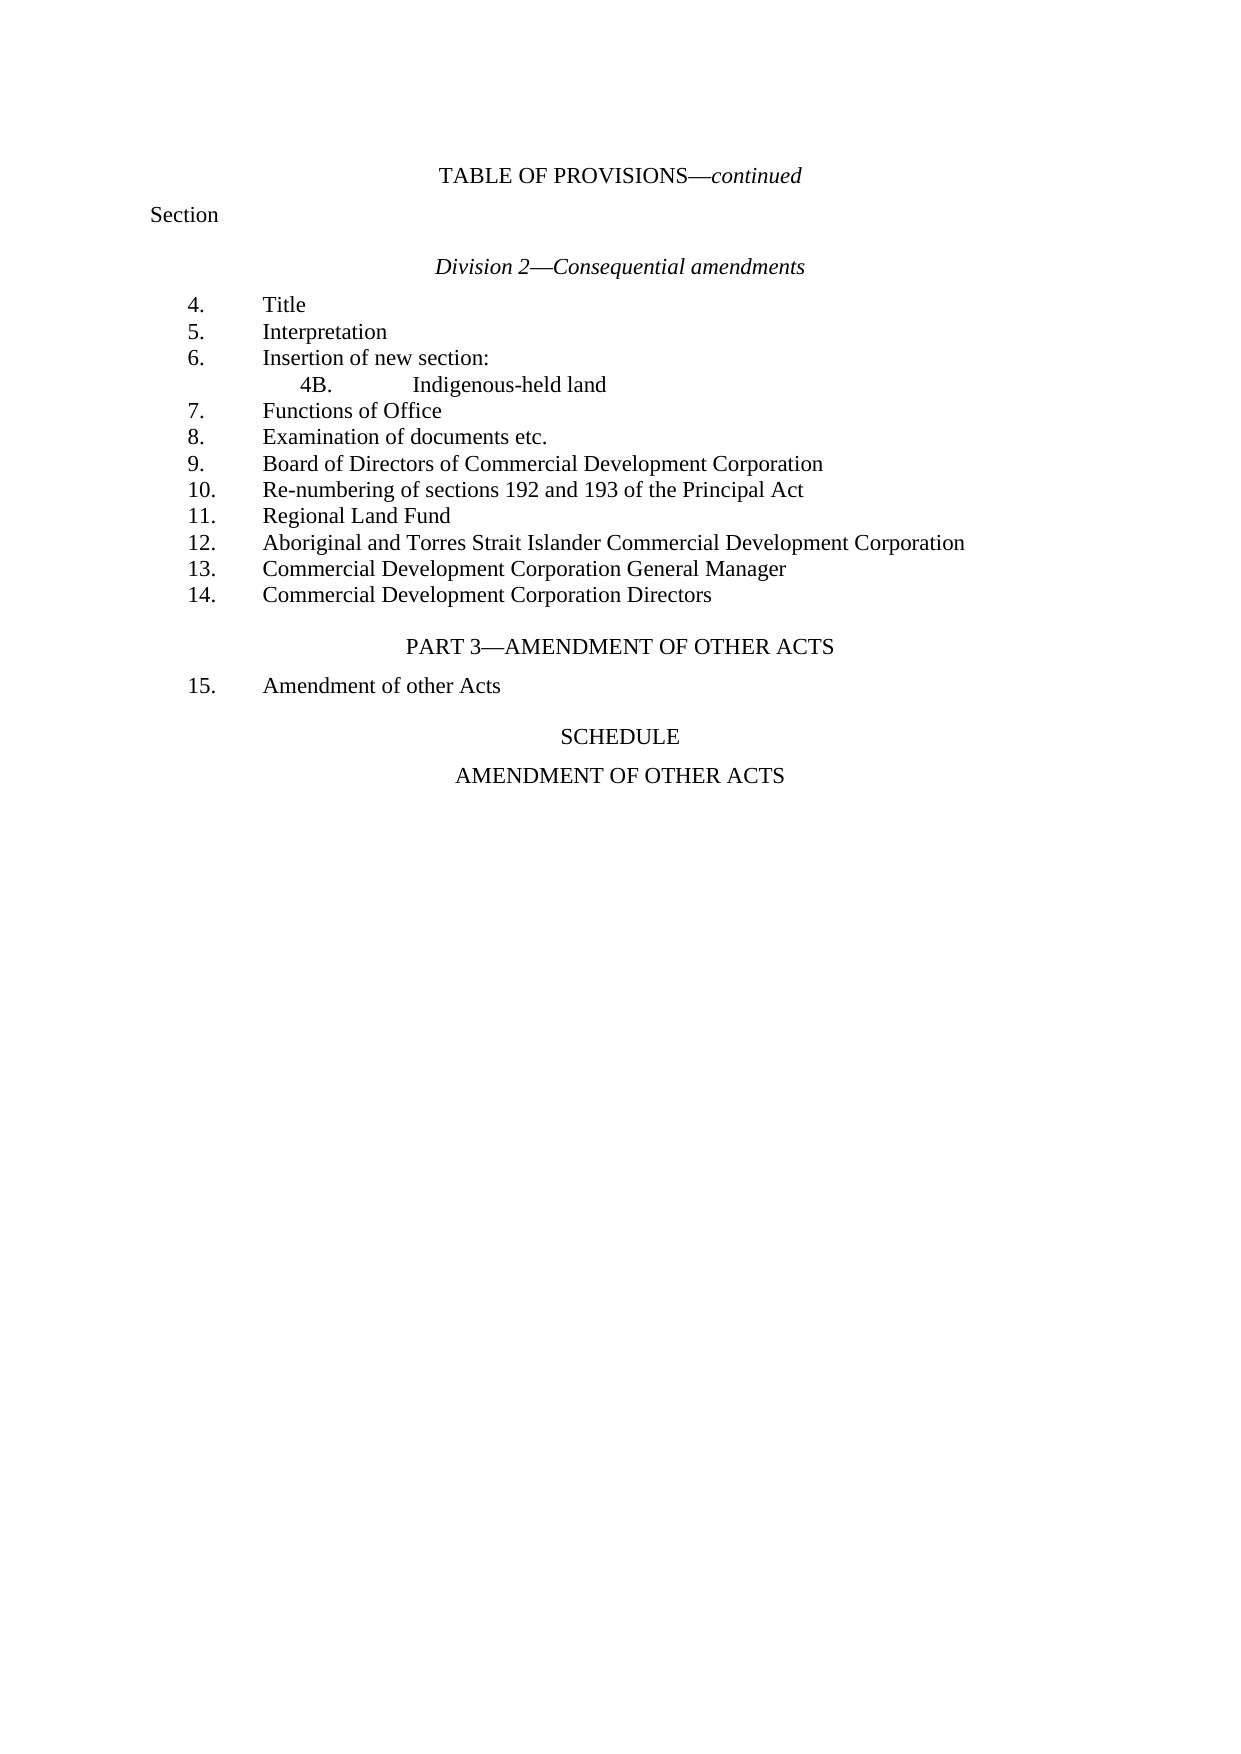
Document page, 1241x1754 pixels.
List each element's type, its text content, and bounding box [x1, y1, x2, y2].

text 12. Aboriginal and Torres Strait Islander Commercial Development Corporation [187, 529, 1090, 555]
text 4B. Indigenous-held land [300, 371, 1090, 397]
text 7. Functions of Office [187, 397, 1090, 423]
text 10. Re-numbering of sections 192 and 193 of the Principal Act [187, 476, 1090, 502]
text 9. Board of Directors of Commercial Development Corporation [187, 450, 1090, 476]
text SCHEDULE [150, 723, 1090, 749]
text PART 3—AMENDMENT OF OTHER ACTS [150, 633, 1090, 659]
text 4. Title [187, 292, 1090, 318]
text 13. Commercial Development Corporation General Manager [187, 555, 1090, 581]
text Section [150, 201, 1090, 228]
text TABLE OF PROVISIONS—continued [150, 162, 1090, 189]
text 15. Amendment of other Acts [187, 672, 1090, 698]
text AMENDMENT OF OTHER ACTS [150, 762, 1090, 788]
text 6. Insertion of new section: [187, 344, 1090, 371]
text 11. Regional Land Fund [187, 502, 1090, 529]
text 5. Interpretation [187, 318, 1090, 344]
text 8. Examination of documents etc. [187, 423, 1090, 450]
text Division 2—Consequential amendments [150, 253, 1090, 279]
text 14. Commercial Development Corporation Directors [187, 581, 1090, 608]
